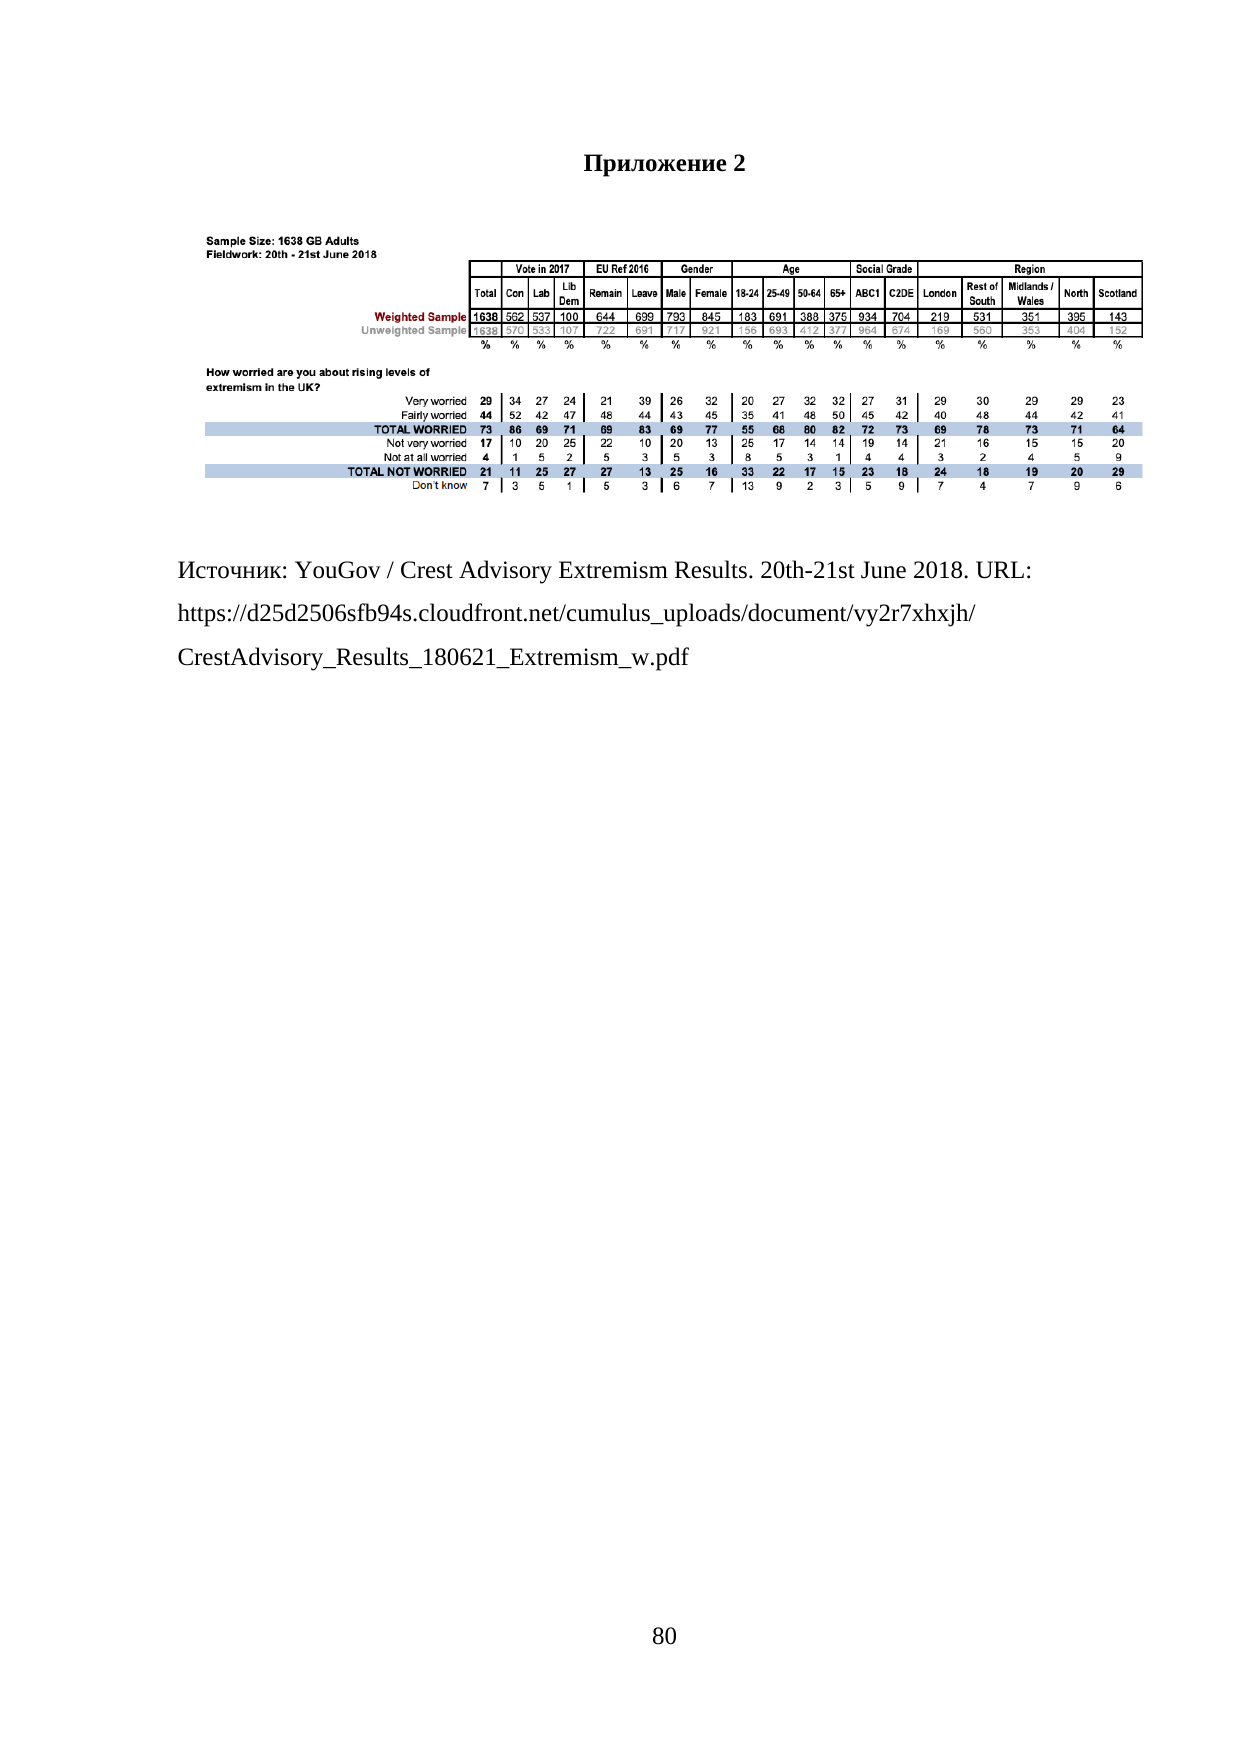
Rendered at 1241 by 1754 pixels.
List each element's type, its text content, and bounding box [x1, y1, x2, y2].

text Приложение 2 [177, 148, 1152, 176]
picture [185, 227, 1163, 508]
